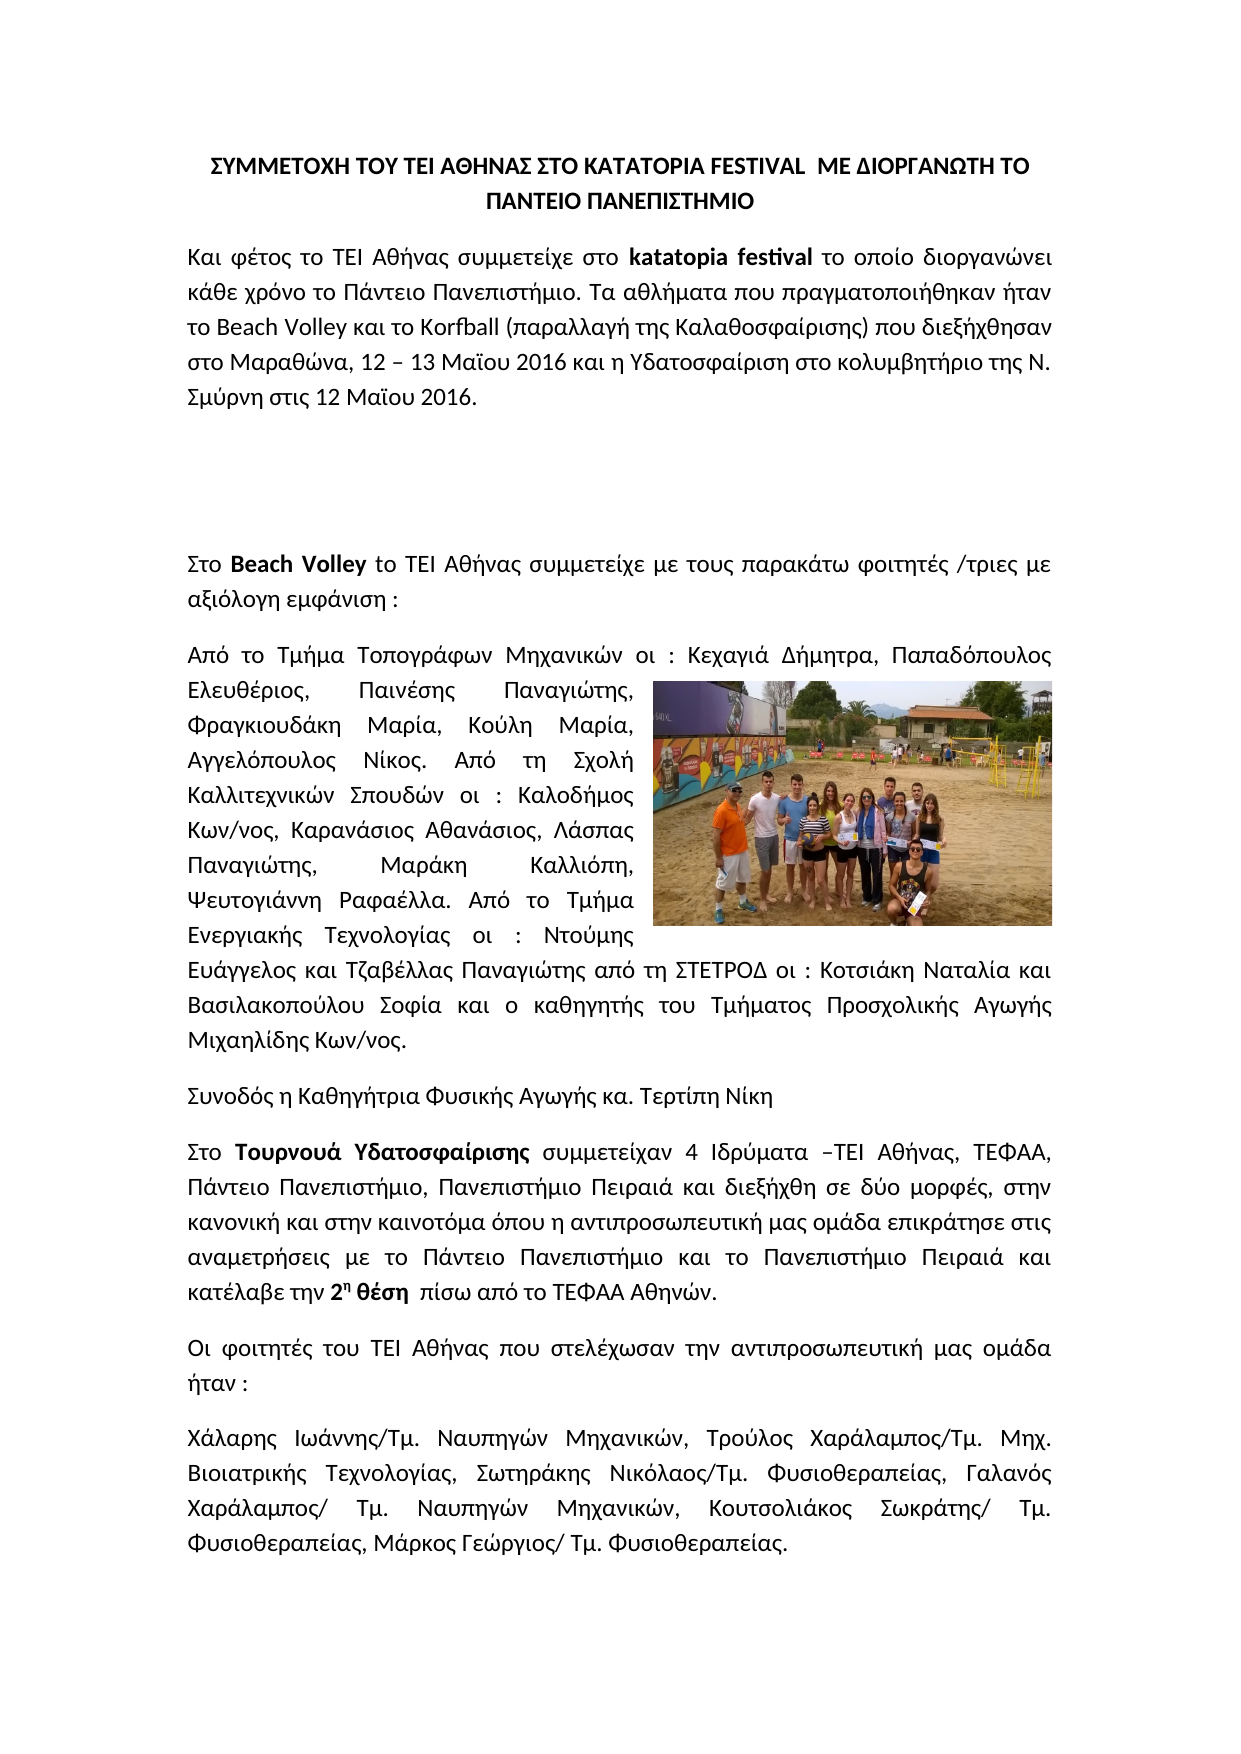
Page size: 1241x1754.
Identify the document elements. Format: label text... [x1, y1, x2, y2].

text Συνοδός η Καθηγήτρια Φυσικής Αγωγής κα. Τερτίπη Νίκη [187, 1080, 1053, 1111]
text ΣΥΜΜΕΤΟΧΗ ΤΟΥ ΤΕΙ ΑΘΗΝΑΣ ΣΤΟ KATATOPIA FESTIVAL ME ΔΙΟΡΓΑΝΩΤΗ ΤΟ ΠΑΝΤΕΙΟ ΠΑΝΕΠΙΣΤΗΜΙΟ [187, 150, 1053, 216]
text Οι φοιτητές του ΤΕΙ Αθήνας που στελέχωσαν την αντιπροσωπευτική μας ομάδα ήταν : [187, 1332, 1053, 1397]
text Και φέτος το ΤΕΙ Αθήνας συμμετείχε στο katatopia festival το οποίο διοργανώνει κάθε χρόνο το Πάντειο Πανεπιστήμιο. Τα αθλήματα που πραγματοποιήθηκαν ήταν το Beach Volley και το Κorfball (παραλλαγή της Καλαθοσφαίρισης) που διεξήχθησαν στο Μαραθώνα, 12 – 13 Μαϊου 2016 και η Υδατοσφαίριση στο κολυμβητήριο της Ν. Σμύρνη στις 12 Μαϊου 2016. [187, 241, 1053, 411]
text Χάλαρης Ιωάννης/Τμ. Ναυπηγών Μηχανικών, Τρούλος Χαράλαμπος/Τμ. Μηχ. Βιοιατρικής Τεχνολογίας, Σωτηράκης Νικόλαος/Τμ. Φυσιοθεραπείας, Γαλανός Χαράλαμπος/ Τμ. Ναυπηγών Μηχανικών, Κουτσολιάκος Σωκράτης/ Τμ. Φυσιοθεραπείας, Μάρκος Γεώργιος/ Τμ. Φυσιοθεραπείας. [187, 1422, 1053, 1558]
text Στο Τουρνουά Υδατοσφαίρισης συμμετείχαν 4 Ιδρύματα –ΤΕΙ Αθήνας, ΤΕΦΑΑ, Πάντειο Πανεπιστήμιο, Πανεπιστήμιο Πειραιά και διεξήχθη σε δύο μορφές, στην κανονική και στην καινοτόμα όπου η αντιπροσωπευτική μας ομάδα επικράτησε στις αναμετρήσεις με το Πάντειο Πανεπιστήμιο και το Πανεπιστήμιο Πειραιά και κατέλαβε την 2η θέση πίσω από το ΤΕΦΑΑ Αθηνών. [187, 1136, 1053, 1306]
text Στο Beach Volley to TEI Aθήνας συμμετείχε με τους παρακάτω φοιτητές /τριες με αξιόλογη εμφάνιση : [187, 548, 1053, 614]
picture [653, 681, 1053, 925]
